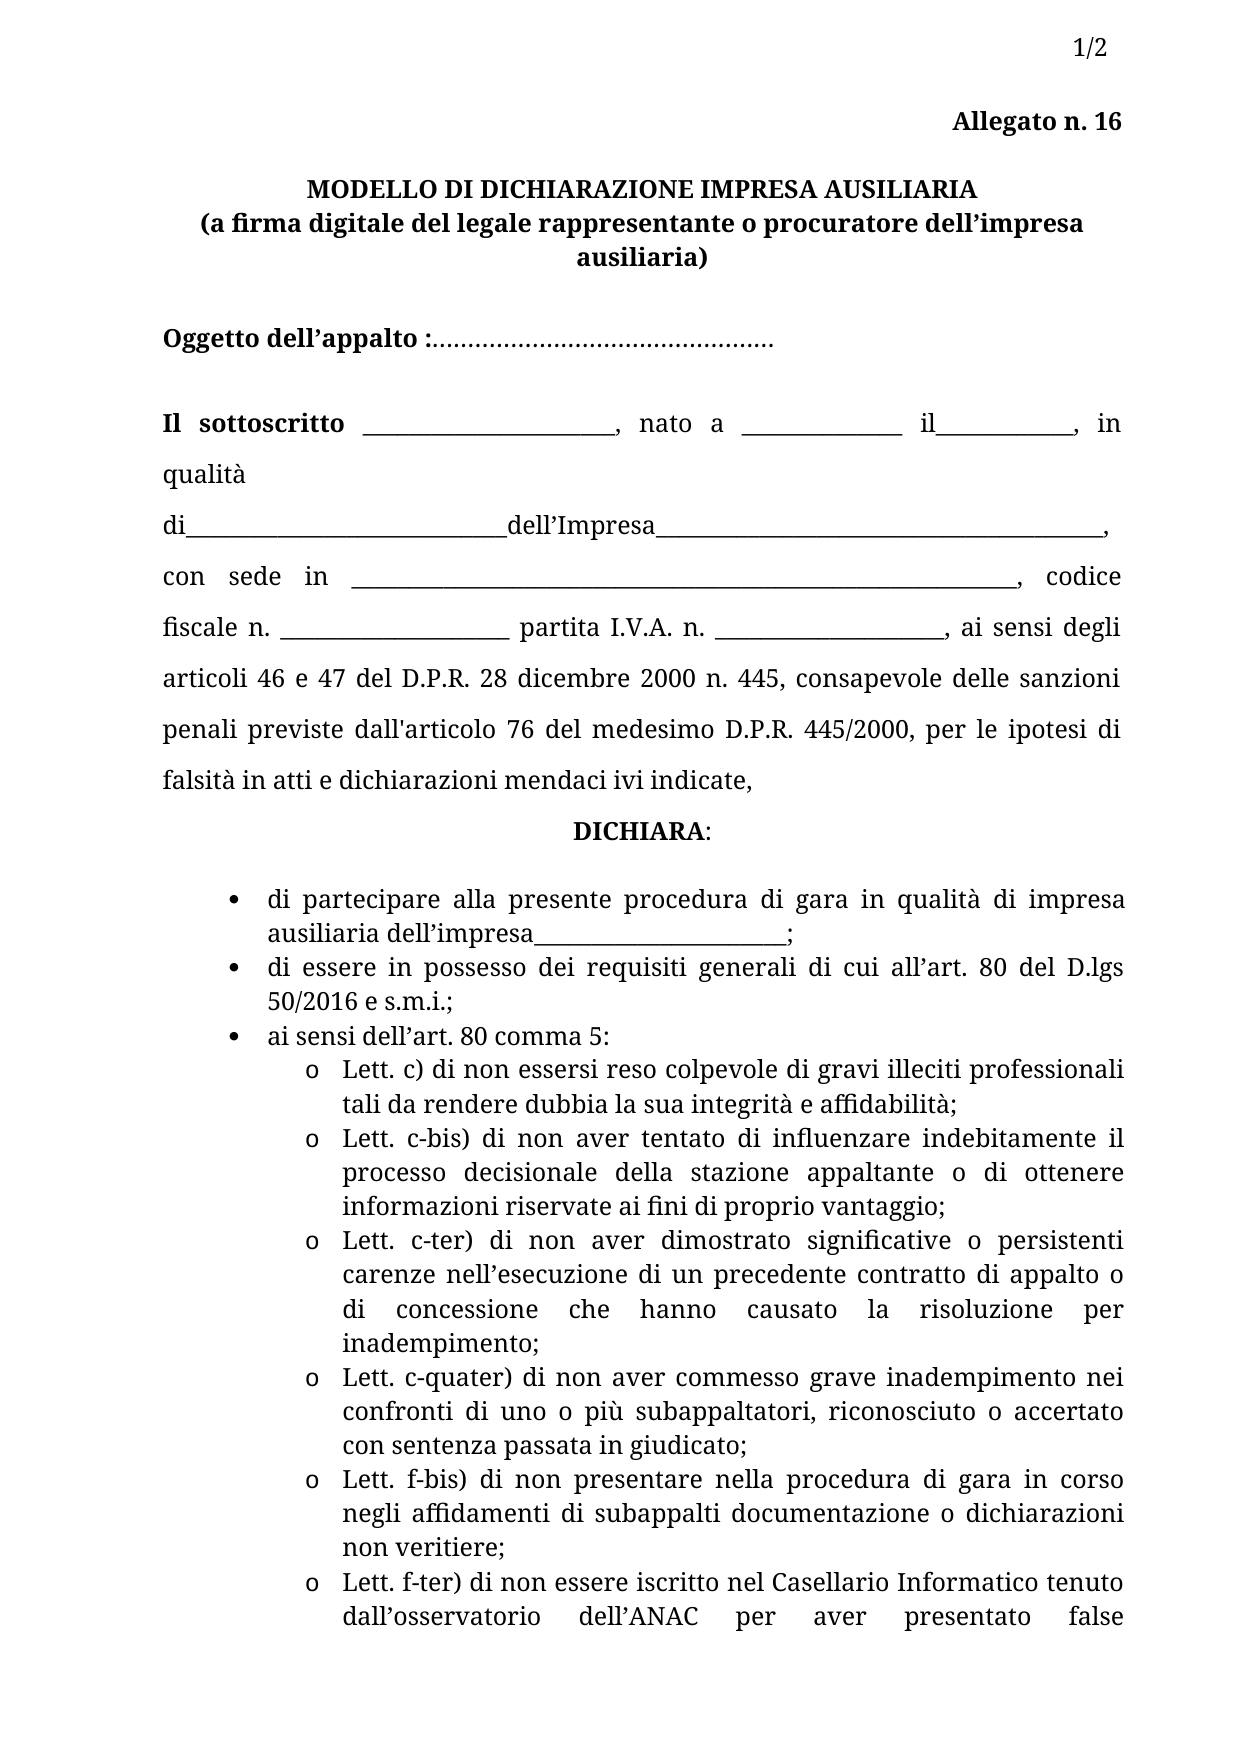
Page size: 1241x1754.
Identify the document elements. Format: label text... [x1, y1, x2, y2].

text MODELLO DI DICHIARAZIONE IMPRESA AUSILIARIA [162, 172, 1122, 206]
text Oggetto dell’appalto :………………………………………… [162, 320, 1115, 354]
list Lett. c) di non essersi reso colpevole di gravi illeciti professionali tali da rendere dubbia la sua integrità e affidabilità; [304, 1052, 1125, 1121]
list Lett. c-ter) di non aver dimostrato significative o persistenti carenze nell’esecuzione di un precedente contratto di appalto o di concessione che hanno causato la risoluzione per inadempimento; [304, 1223, 1125, 1359]
list di partecipare alla presente procedura di gara in qualità di impresa ausiliaria dell’impresa______________________; [229, 882, 1127, 950]
list di essere in possesso dei requisiti generali di cui all’art. 80 del D.lgs 50/2016 e s.m.i.; [229, 950, 1125, 1018]
text Allegato n. 16 [162, 103, 1122, 137]
text DICHIARA: [162, 814, 1122, 848]
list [304, 1564, 1125, 1632]
list Lett. c-bis) di non aver tentato di influenzare indebitamente il processo decisionale della stazione appaltante o di ottenere informazioni riservate ai fini di proprio vantaggio; [304, 1121, 1125, 1223]
text Il sottoscritto ______________________, nato a ______________ il____________, in qualità di____________________________dell’Impresa_______________________________________, con sede in __________________________________________________________, codice fiscale n. ____________________ partita I.V.A. n. ____________________, ai sensi degli articoli 46 e 47 del D.P.R. 28 dicembre 2000 n. 445, consapevole delle sanzioni penali previste dall'articolo 76 del medesimo D.P.R. 445/2000, per le ipotesi di falsità in atti e dichiarazioni mendaci ivi indicate, [162, 405, 1122, 797]
list Lett. c-quater) di non aver commesso grave inadempimento nei confronti di uno o più subappaltatori, riconosciuto o accertato con sentenza passata in giudicato; [304, 1359, 1125, 1462]
list ai sensi dell’art. 80 comma 5: [229, 1018, 1125, 1052]
list Lett. f-bis) di non presentare nella procedura di gara in corso negli affidamenti di subappalti documentazione o dichiarazioni non veritiere; [304, 1462, 1125, 1564]
text (a firma digitale del legale rappresentante o procuratore dell’impresa ausiliaria) [162, 206, 1122, 274]
